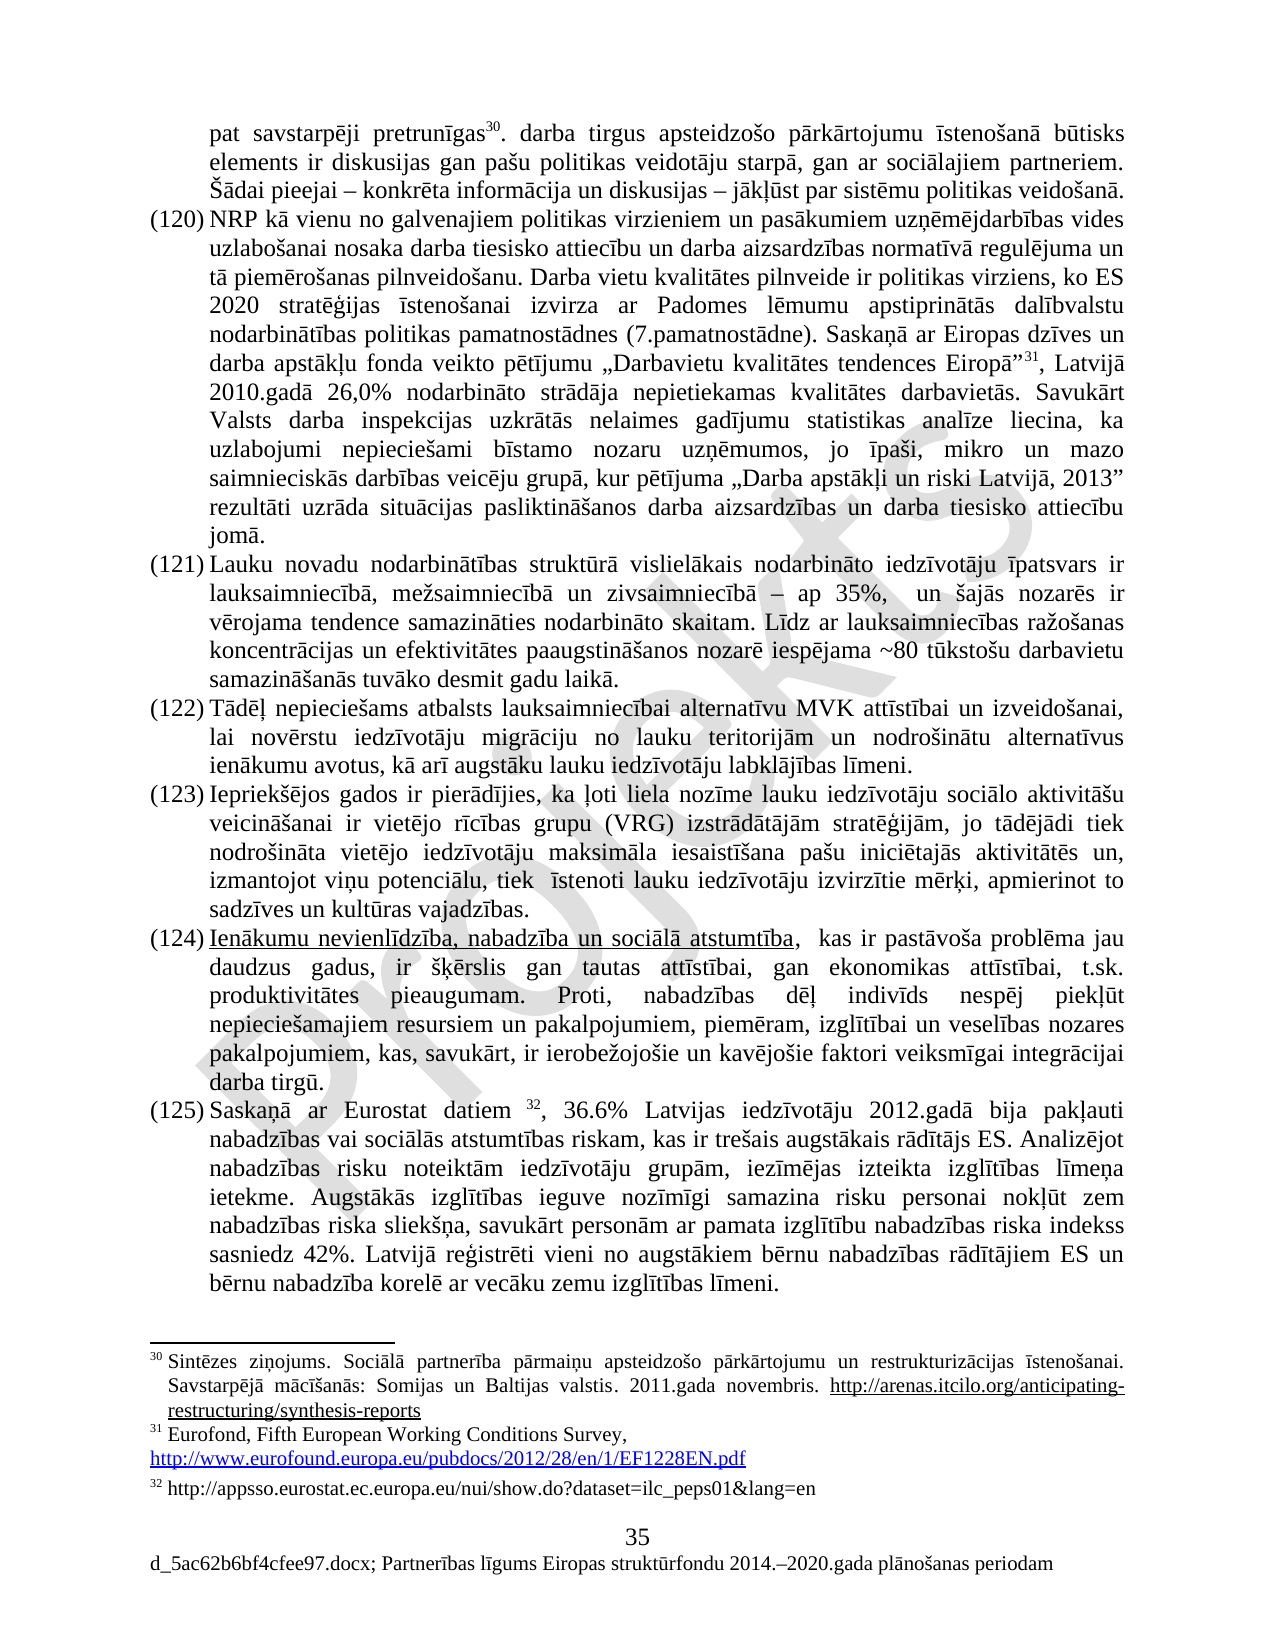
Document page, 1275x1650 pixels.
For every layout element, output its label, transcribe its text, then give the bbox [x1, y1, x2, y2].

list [150, 118, 1125, 204]
list Lauku novadu nodarbinātības struktūrā vislielākais nodarbināto iedzīvotāju īpatsvars ir lauksaimniecībā, mežsaimniecībā un zivsaimniecībā – ap 35%, un šajās nozarēs ir vērojama tendence samazināties nodarbināto skaitam. Līdz ar lauksaimniecības ražošanas koncentrācijas un efektivitātes paaugstināšanos nozarē iespējama ~80 tūkstošu darbavietu samazināšanās tuvāko desmit gadu laikā. [150, 549, 1125, 693]
list Tādēļ nepieciešams atbalsts lauksaimniecībai alternatīvu MVK attīstībai un izveidošanai, lai novērstu iedzīvotāju migrāciju no lauku teritorijām un nodrošinātu alternatīvus ienākumu avotus, kā arī augstāku lauku iedzīvotāju labklājības līmeni. [150, 693, 1125, 779]
list Saskaņā ar Eurostat datiem , 36.6% Latvijas iedzīvotāju 2012.gadā bija pakļauti nabadzības vai sociālās atstumtības riskam, kas ir trešais augstākais rādītājs ES. Analizējot nabadzības risku noteiktām iedzīvotāju grupām, iezīmējas izteikta izglītības līmeņa ietekme. Augstākās izglītības ieguve nozīmīgi samazina risku personai nokļūt zem nabadzības riska sliekšņa, savukārt personām ar pamata izglītību nabadzības riska indekss sasniedz 42%. Latvijā reģistrēti vieni no augstākiem bērnu nabadzības rādītājiem ES un bērnu nabadzība korelē ar vecāku zemu izglītības līmeni. [150, 1096, 1125, 1297]
list Ienākumu nevienlīdzība, nabadzība un sociālā atstumtība, kas ir pastāvoša problēma jau daudzus gadus, ir šķērslis gan tautas attīstībai, gan ekonomikas attīstībai, t.sk. produktivitātes pieaugumam. Proti, nabadzības dēļ indivīds nespēj piekļūt nepieciešamajiem resursiem un pakalpojumiem, piemēram, izglītībai un veselības nozares pakalpojumiem, kas, savukārt, ir ierobežojošie un kavējošie faktori veiksmīgai integrācijai darba tirgū. [150, 923, 1125, 1096]
list Iepriekšējos gados ir pierādījies, ka ļoti liela nozīme lauku iedzīvotāju sociālo aktivitāšu veicināšanai ir vietējo rīcības grupu (VRG) izstrādātājām stratēģijām, jo tādējādi tiek nodrošināta vietējo iedzīvotāju maksimāla iesaistīšana pašu iniciētajās aktivitātēs un, izmantojot viņu potenciālu, tiek īstenoti lauku iedzīvotāju izvirzītie mērķi, apmierinot to sadzīves un kultūras vajadzības. [150, 779, 1125, 923]
list NRP kā vienu no galvenajiem politikas virzieniem un pasākumiem uzņēmējdarbības vides uzlabošanai nosaka darba tiesisko attiecību un darba aizsardzības normatīvā regulējuma un tā piemērošanas pilnveidošanu. Darba vietu kvalitātes pilnveide ir politikas virziens, ko ES 2020 stratēģijas īstenošanai izvirza ar Padomes lēmumu apstiprinātās dalībvalstu nodarbinātības politikas pamatnostādnes (7.pamatnostādne). Saskaņā ar Eiropas dzīves un darba apstākļu fonda veikto pētījumu „Darbavietu kvalitātes tendences Eiropā”, Latvijā 2010.gadā 26,0% nodarbināto strādāja nepietiekamas kvalitātes darbavietās. Savukārt Valsts darba inspekcijas uzkrātās nelaimes gadījumu statistikas analīze liecina, ka uzlabojumi nepieciešami bīstamo nozaru uzņēmumos, jo īpaši, mikro un mazo saimnieciskās darbības veicēju grupā, kur pētījuma „Darba apstākļi un riski Latvijā, 2013” rezultāti uzrāda situācijas pasliktināšanos darba aizsardzības un darba tiesisko attiecību jomā. [150, 204, 1125, 549]
